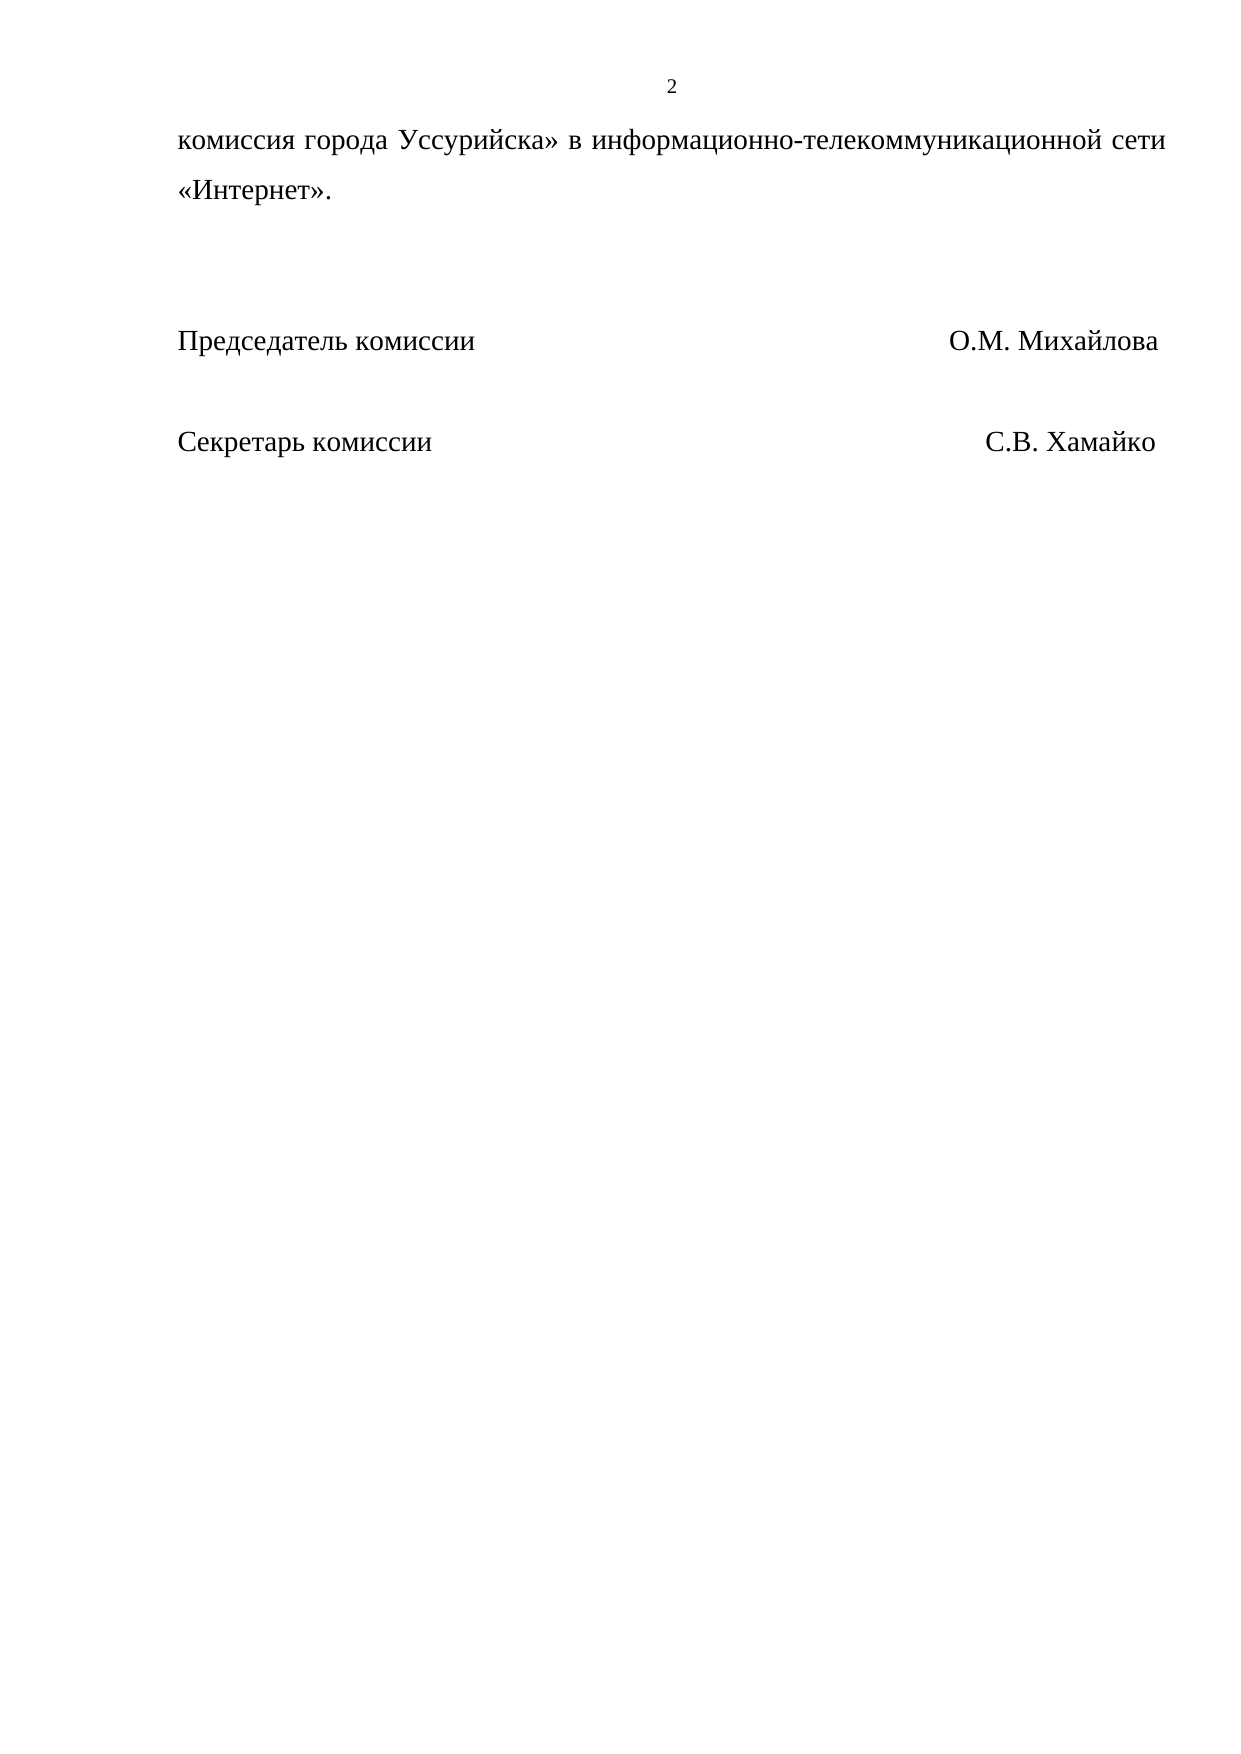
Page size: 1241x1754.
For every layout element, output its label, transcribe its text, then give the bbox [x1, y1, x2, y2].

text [177, 122, 1167, 206]
text Секретарь комиссии С.В. Хамайко [177, 424, 1167, 457]
text Председатель комиссии О.М. Михайлова [177, 323, 1167, 357]
